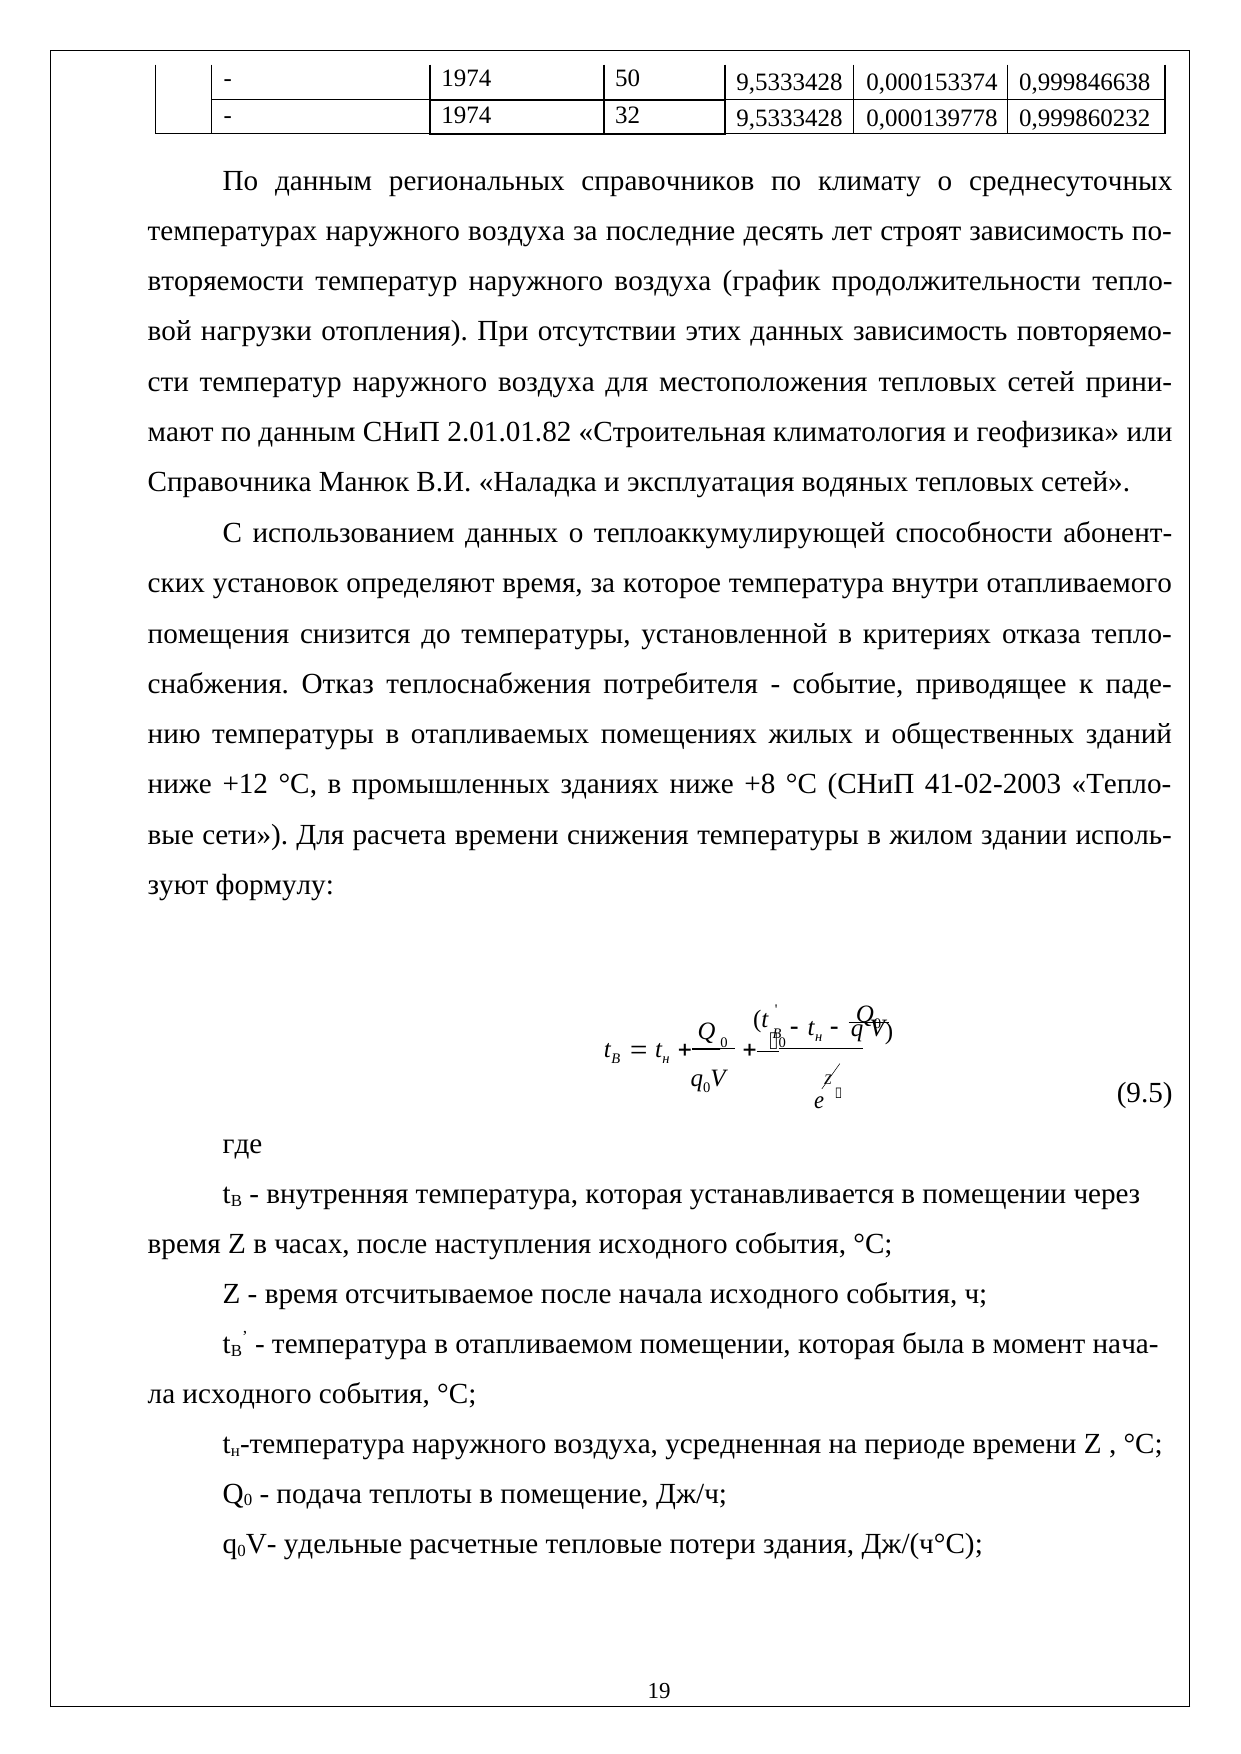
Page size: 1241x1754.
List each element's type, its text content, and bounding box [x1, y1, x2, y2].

text (9.5) [1117, 1075, 1184, 1109]
text По данным региональных справочников по климату о среднесуточных температурах наружного воздуха за последние десять лет строят зависимость по- вторяемости температур наружного воздуха (график продолжительности тепло- вой нагрузки отопления). При отсутствии этих данных зависимость повторяемо- сти температур наружного воздуха для местоположения тепловых сетей прини- мают по данным СНиП 2.01.01.82 «Строительная климатология и геофизика» или Справочника Манюк В.И. «Наладка и эксплуатация водяных тепловых сетей». [147, 163, 1173, 498]
text где [222, 1126, 267, 1159]
table_header [156, 65, 211, 133]
table_header 0,000153374 [854, 65, 1007, 99]
table_header 50 [605, 65, 724, 99]
text eZ  [729, 1062, 842, 1091]
text tн-температура наружного воздуха, усредненная на периоде времени Z , °С; Q0 - подача теплоты в помещение, Дж/ч; [222, 1426, 1167, 1509]
text Q0 ) [856, 995, 1184, 1030]
table_header 0,999846638 [1008, 65, 1164, 99]
table_header 1974 [431, 65, 603, 99]
text tВ’ - температура в отапливаемом помещении, которая была в момент нача- ла исходного события, °С; [147, 1327, 1184, 1410]
table_header - [212, 65, 429, 99]
text tВ  tн  0 0 [603, 1042, 1184, 1062]
text q0V [604, 1063, 725, 1096]
table_cell 0,000139778 [854, 100, 1007, 133]
text Z - время отсчитываемое после начала исходного события, ч; [222, 1276, 1184, 1310]
list tн  [790, 1008, 844, 1042]
table_cell 1974 [431, 101, 603, 133]
text tВ - внутренняя температура, которая устанавливается в помещении через время Z в часах, после наступления исходного события, °С; [147, 1176, 1184, 1259]
table_cell 0,999860232 [1008, 100, 1164, 133]
table_cell 9,5333428 [726, 100, 853, 133]
text С использованием данных о теплоаккумулирующей способности абонент- ских установок определяют время, за которое температура внутри отапливаемого помещения снизится до температуры, установленной в критериях отказа тепло- снабжения. Отказ теплоснабжения потребителя - событие, приводящее к паде- нию температуры в отапливаемых помещениях жилых и общественных зданий ниже +12 °С, в промышленных зданиях ниже +8 °С (СНиП 41-02-2003 «Тепло- вые сети»). Для расчета времени снижения температуры в жилом здании исполь- зуют формулу: [147, 515, 1173, 901]
text (t ' [135, 1007, 777, 1033]
text q0V- удельные расчетные тепловые потери здания, Дж/(ч°С); [222, 1526, 1184, 1560]
table_cell - [212, 100, 429, 133]
table_cell 32 [605, 101, 724, 133]
table_header 9,5333428 [726, 65, 853, 99]
